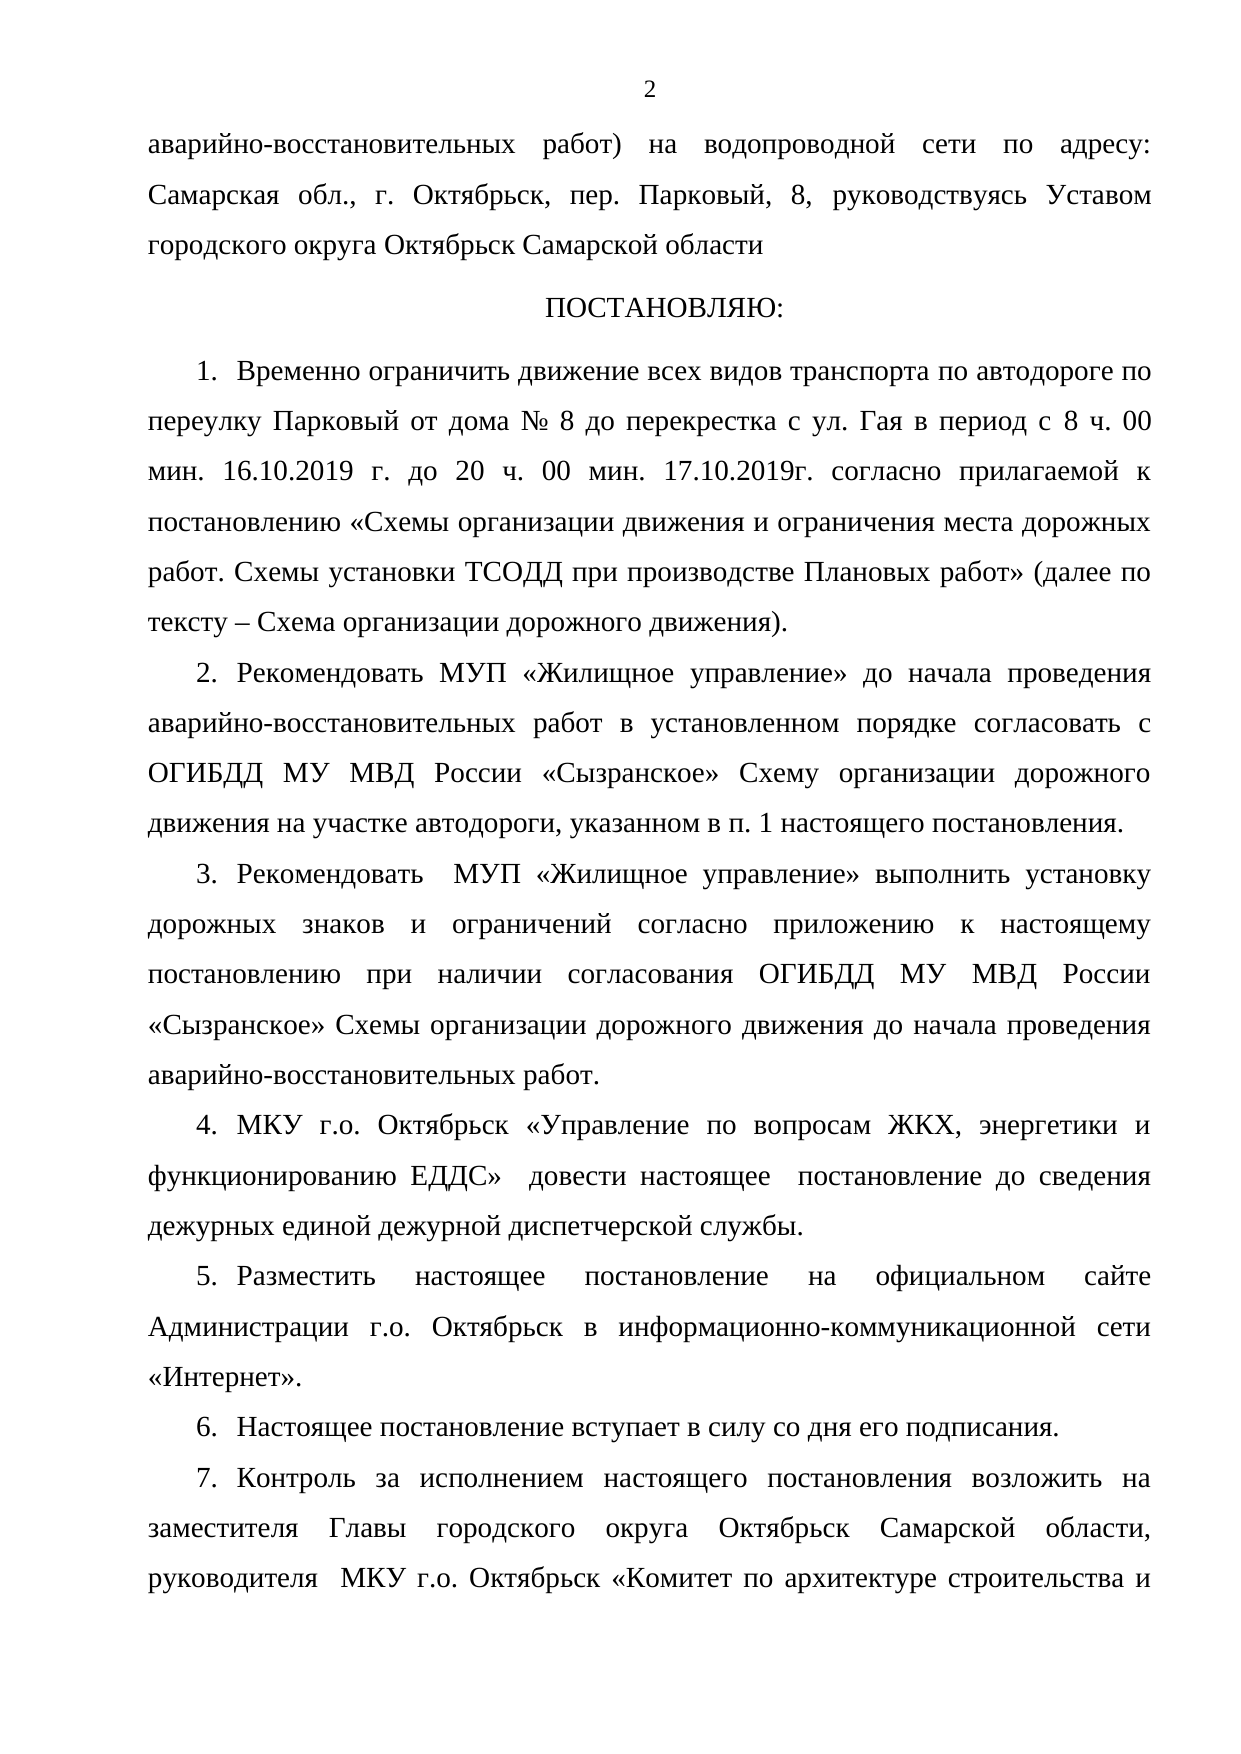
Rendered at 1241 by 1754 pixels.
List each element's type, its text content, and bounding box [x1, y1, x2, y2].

list Рекомендовать МУП «Жилищное управление» до начала проведения аварийно-восстановительных работ в установленном порядке согласовать с ОГИБДД МУ МВД России «Сызранское» Схему организации дорожного движения на участке автодороги, указанном в п. 1 настоящего постановления. [148, 655, 1152, 839]
list МКУ г.о. Октябрьск «Управление по вопросам ЖКХ, энергетики и функционированию ЕДДС» довести настоящее постановление до сведения дежурных единой дежурной диспетчерской службы. [148, 1107, 1152, 1242]
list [148, 1460, 1152, 1594]
list Временно ограничить движение всех видов транспорта по автодороге по переулку Парковый от дома № 8 до перекрестка с ул. Гая в период с 8 ч. 00 мин. 16.10.2019 г. до 20 ч. 00 мин. 17.10.2019г. согласно прилагаемой к постановлению «Схемы организации движения и ограничения места дорожных работ. Схемы установки ТСОДД при производстве Плановых работ» (далее по тексту – Схема организации дорожного движения). [148, 353, 1152, 638]
list Настоящее постановление вступает в силу со дня его подписания. [148, 1409, 1152, 1443]
text ПОСТАНОВЛЯЮ: [148, 290, 1152, 323]
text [148, 127, 1152, 261]
list Рекомендовать МУП «Жилищное управление» выполнить установку дорожных знаков и ограничений согласно приложению к настоящему постановлению при наличии согласования ОГИБДД МУ МВД России «Сызранское» Схемы организации дорожного движения до начала проведения аварийно-восстановительных работ. [148, 856, 1152, 1091]
list Разместить настоящее постановление на официальном сайте Администрации г.о. Октябрьск в информационно-коммуникационной сети «Интернет». [148, 1258, 1152, 1393]
